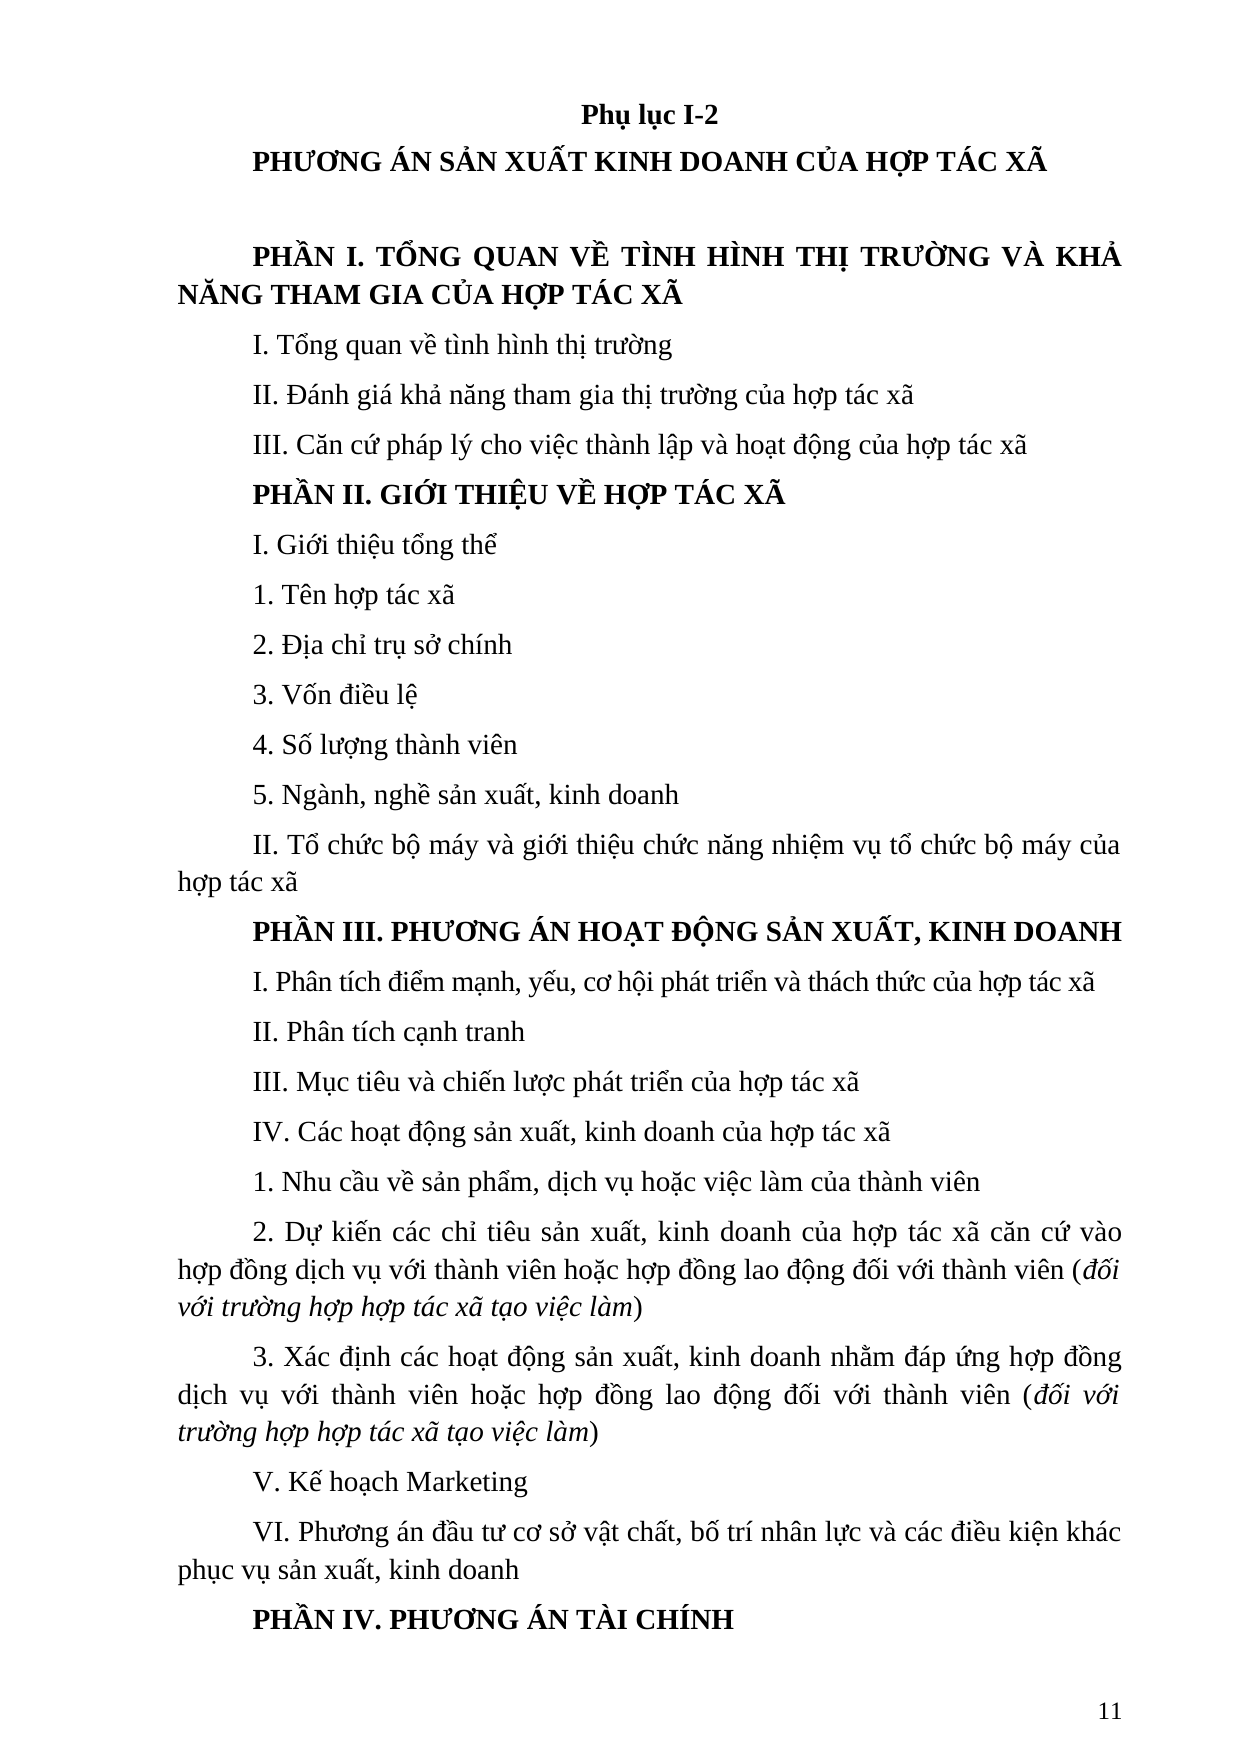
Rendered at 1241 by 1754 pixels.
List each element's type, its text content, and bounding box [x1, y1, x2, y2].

text 1. Tên hợp tác xã [177, 574, 1122, 612]
text II. Đánh giá khả năng tham gia thị trường của hợp tác xã [177, 374, 1122, 412]
text PHƯƠNG ÁN SẢN XUẤT KINH DOANH CỦA HỢP TÁC XÃ [177, 144, 1122, 178]
text I. Phân tích điểm mạnh, yếu, cơ hội phát triển và thách thức của hợp tác xã [177, 962, 1122, 999]
text I. Giới thiệu tổng thể [177, 524, 1122, 562]
text PHẦN IV. PHƯƠNG ÁN TÀI CHÍNH [177, 1599, 1122, 1637]
text II. Tổ chức bộ máy và giới thiệu chức năng nhiệm vụ tổ chức bộ máy của hợp tác xã [177, 824, 1122, 899]
text PHẦN II. GIỚI THIỆU VỀ HỢP TÁC XÃ [177, 474, 1122, 512]
text 2. Địa chỉ trụ sở chính [177, 624, 1122, 662]
text 4. Số lượng thành viên [177, 724, 1122, 762]
text II. Phân tích cạnh tranh [177, 1012, 1122, 1049]
text PHẦN III. PHƯƠNG ÁN HOẠT ĐỘNG SẢN XUẤT, KINH DOANH [177, 912, 1122, 949]
text 2. Dự kiến các chỉ tiêu sản xuất, kinh doanh của hợp tác xã căn cứ vào hợp đồng dịch vụ với thành viên hoặc hợp đồng lao động đối với thành viên (đối với trường hợp hợp tác xã tạo việc làm) [177, 1212, 1122, 1324]
text III. Căn cứ pháp lý cho việc thành lập và hoạt động của hợp tác xã [177, 424, 1122, 462]
text VI. Phương án đầu tư cơ sở vật chất, bố trí nhân lực và các điều kiện khác phục vụ sản xuất, kinh doanh [177, 1512, 1122, 1587]
text IV. Các hoạt động sản xuất, kinh doanh của hợp tác xã [177, 1112, 1122, 1149]
text 3. Vốn điều lệ [177, 674, 1122, 712]
text 3. Xác định các hoạt động sản xuất, kinh doanh nhằm đáp ứng hợp đồng dịch vụ với thành viên hoặc hợp đồng lao động đối với thành viên (đối với trường hợp hợp tác xã tạo việc làm) [177, 1337, 1122, 1449]
subtitle Phụ lục I-2 [177, 94, 1122, 132]
text 5. Ngành, nghề sản xuất, kinh doanh [177, 774, 1122, 812]
text PHẦN I. TỔNG QUAN VỀ TÌNH HÌNH THỊ TRƯỜNG VÀ KHẢ NĂNG THAM GIA CỦA HỢP TÁC XÃ [177, 237, 1122, 312]
text V. Kế hoạch Marketing [177, 1462, 1122, 1499]
text 1. Nhu cầu về sản phẩm, dịch vụ hoặc việc làm của thành viên [177, 1162, 1122, 1199]
text I. Tổng quan về tình hình thị trường [177, 324, 1122, 362]
text III. Mục tiêu và chiến lược phát triển của hợp tác xã [177, 1062, 1122, 1099]
